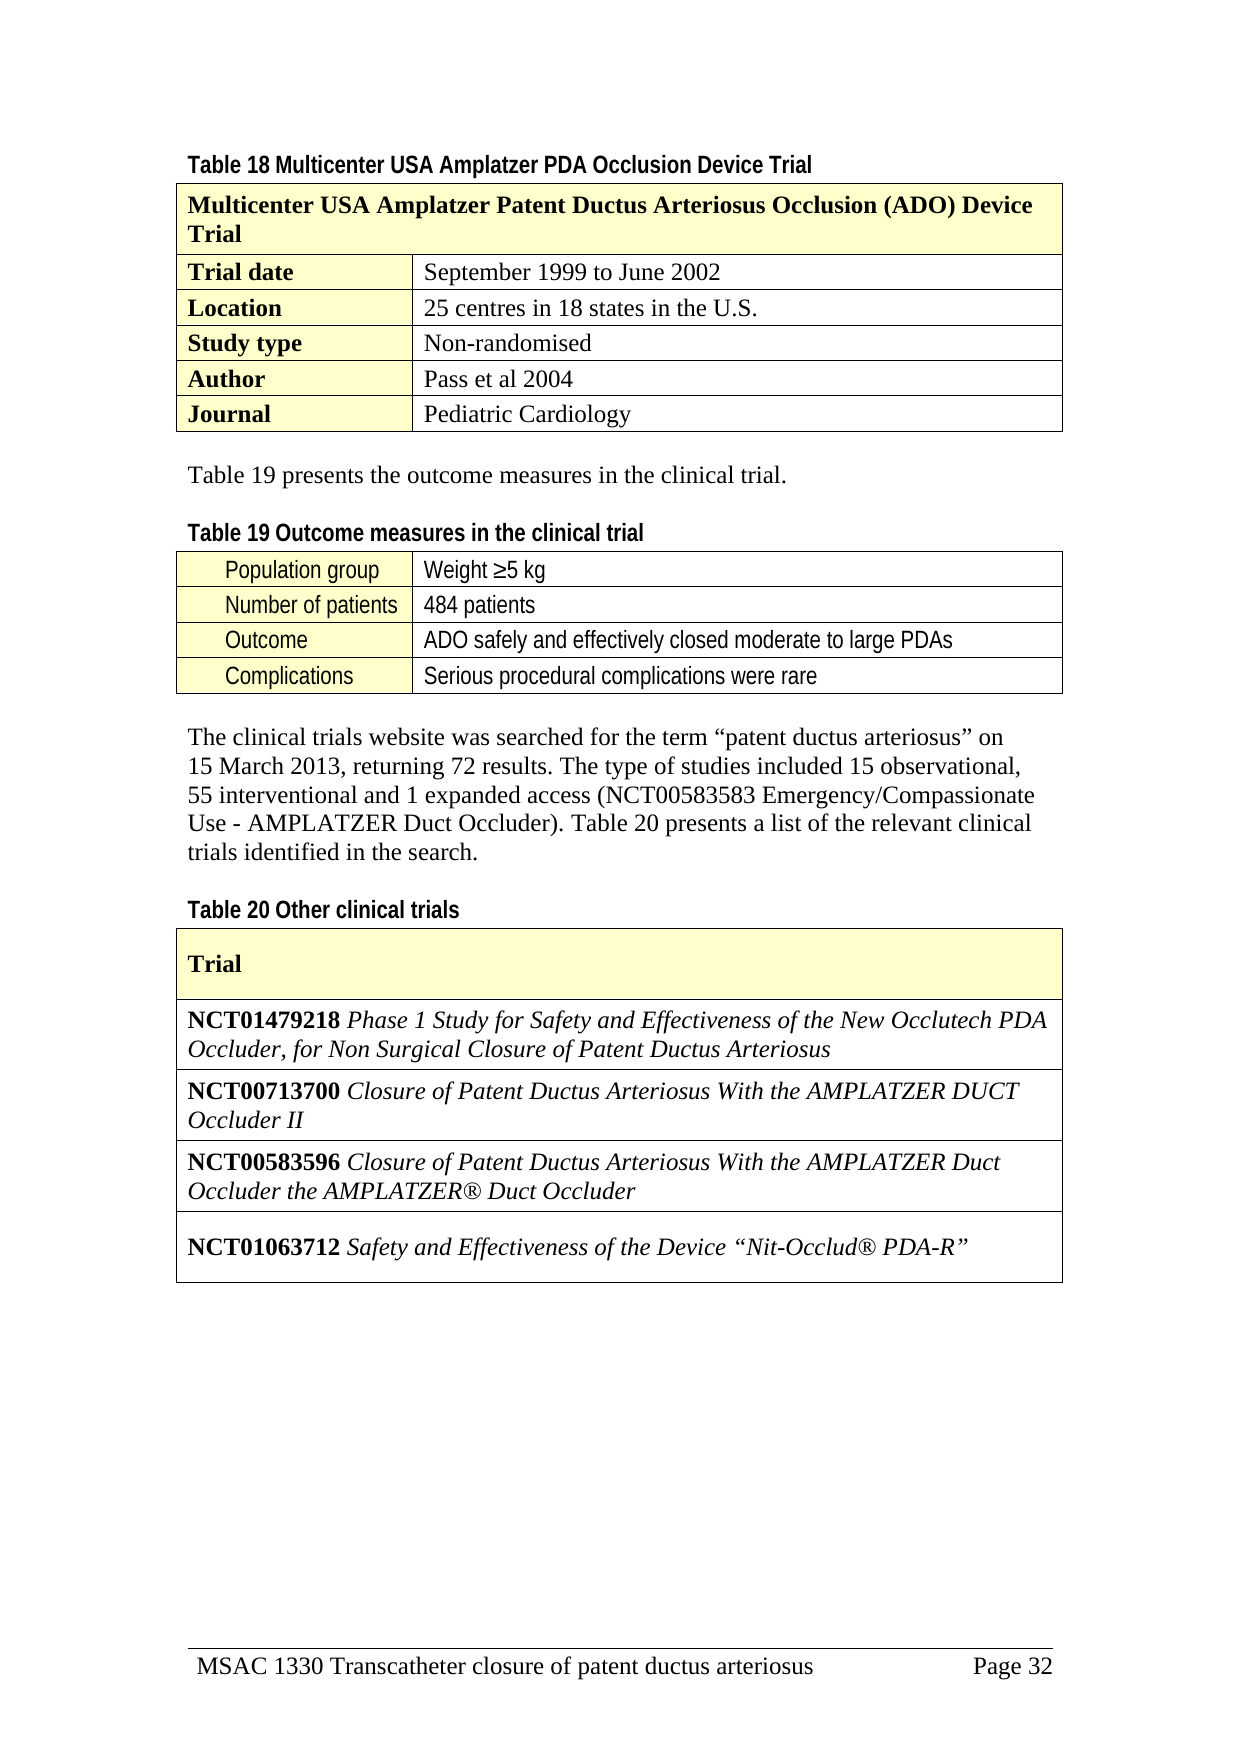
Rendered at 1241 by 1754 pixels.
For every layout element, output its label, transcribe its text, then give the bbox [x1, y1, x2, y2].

table_cell Pass et al 2004 [413, 361, 1062, 395]
table_cell Journal [177, 396, 412, 431]
table_header Trial [177, 929, 1062, 998]
table_cell NCT00583596 Closure of Patent Ductus Arteriosus With the AMPLATZER Duct Occluder the AMPLATZER® Duct Occluder [177, 1141, 1062, 1211]
table_cell Pediatric Cardiology [413, 396, 1062, 431]
table_cell September 1999 to June 2002 [413, 255, 1062, 289]
table_cell Complications [177, 658, 412, 692]
text Table 18 Multicenter USA Amplatzer PDA Occlusion Device Trial [187, 150, 1053, 179]
table_cell Serious procedural complications were rare [413, 658, 1062, 692]
table_cell Number of patients [177, 587, 412, 622]
table_header Multicenter USA Amplatzer Patent Ductus Arteriosus Occlusion (ADO) Device Trial [177, 184, 1062, 254]
table_cell Outcome [177, 623, 412, 657]
table_header Weight ≥5 kg [413, 552, 1062, 586]
table_cell NCT01479218 Phase 1 Study for Safety and Effectiveness of the New Occlutech PDA Occluder, for Non Surgical Closure of Patent Ductus Arteriosus [177, 1000, 1062, 1069]
table_header Population group [177, 552, 412, 586]
table_cell 484 patients [413, 587, 1062, 622]
table_cell NCT00713700 Closure of Patent Ductus Arteriosus With the AMPLATZER DUCT Occluder II [177, 1070, 1062, 1140]
table_cell 25 centres in 18 states in the U.S. [413, 290, 1062, 324]
table_cell Location [177, 290, 412, 324]
table_cell Trial date [177, 255, 412, 289]
text Table 20 Other clinical trials [187, 895, 1053, 923]
text Table 19 presents the outcome measures in the clinical trial. [187, 461, 1053, 489]
table_cell NCT01063712 Safety and Effectiveness of the Device “Nit-Occlud® PDA-R” [177, 1212, 1062, 1282]
table_cell ADO safely and effectively closed moderate to large PDAs [413, 623, 1062, 657]
text Table 19 Outcome measures in the clinical trial [187, 518, 1053, 547]
text The clinical trials website was searched for the term “patent ductus arteriosus” on 15 March 2013, returning 72 results. The type of studies included 15 observational, 55 interventional and 1 expanded access (NCT00583583 Emergency/Compassionate Use - AMPLATZER Duct Occluder). Table 20 presents a list of the relevant clinical trials identified in the search. [187, 722, 1053, 866]
table_cell Author [177, 361, 412, 395]
table_cell Non-randomised [413, 326, 1062, 360]
table_cell Study type [177, 326, 412, 360]
